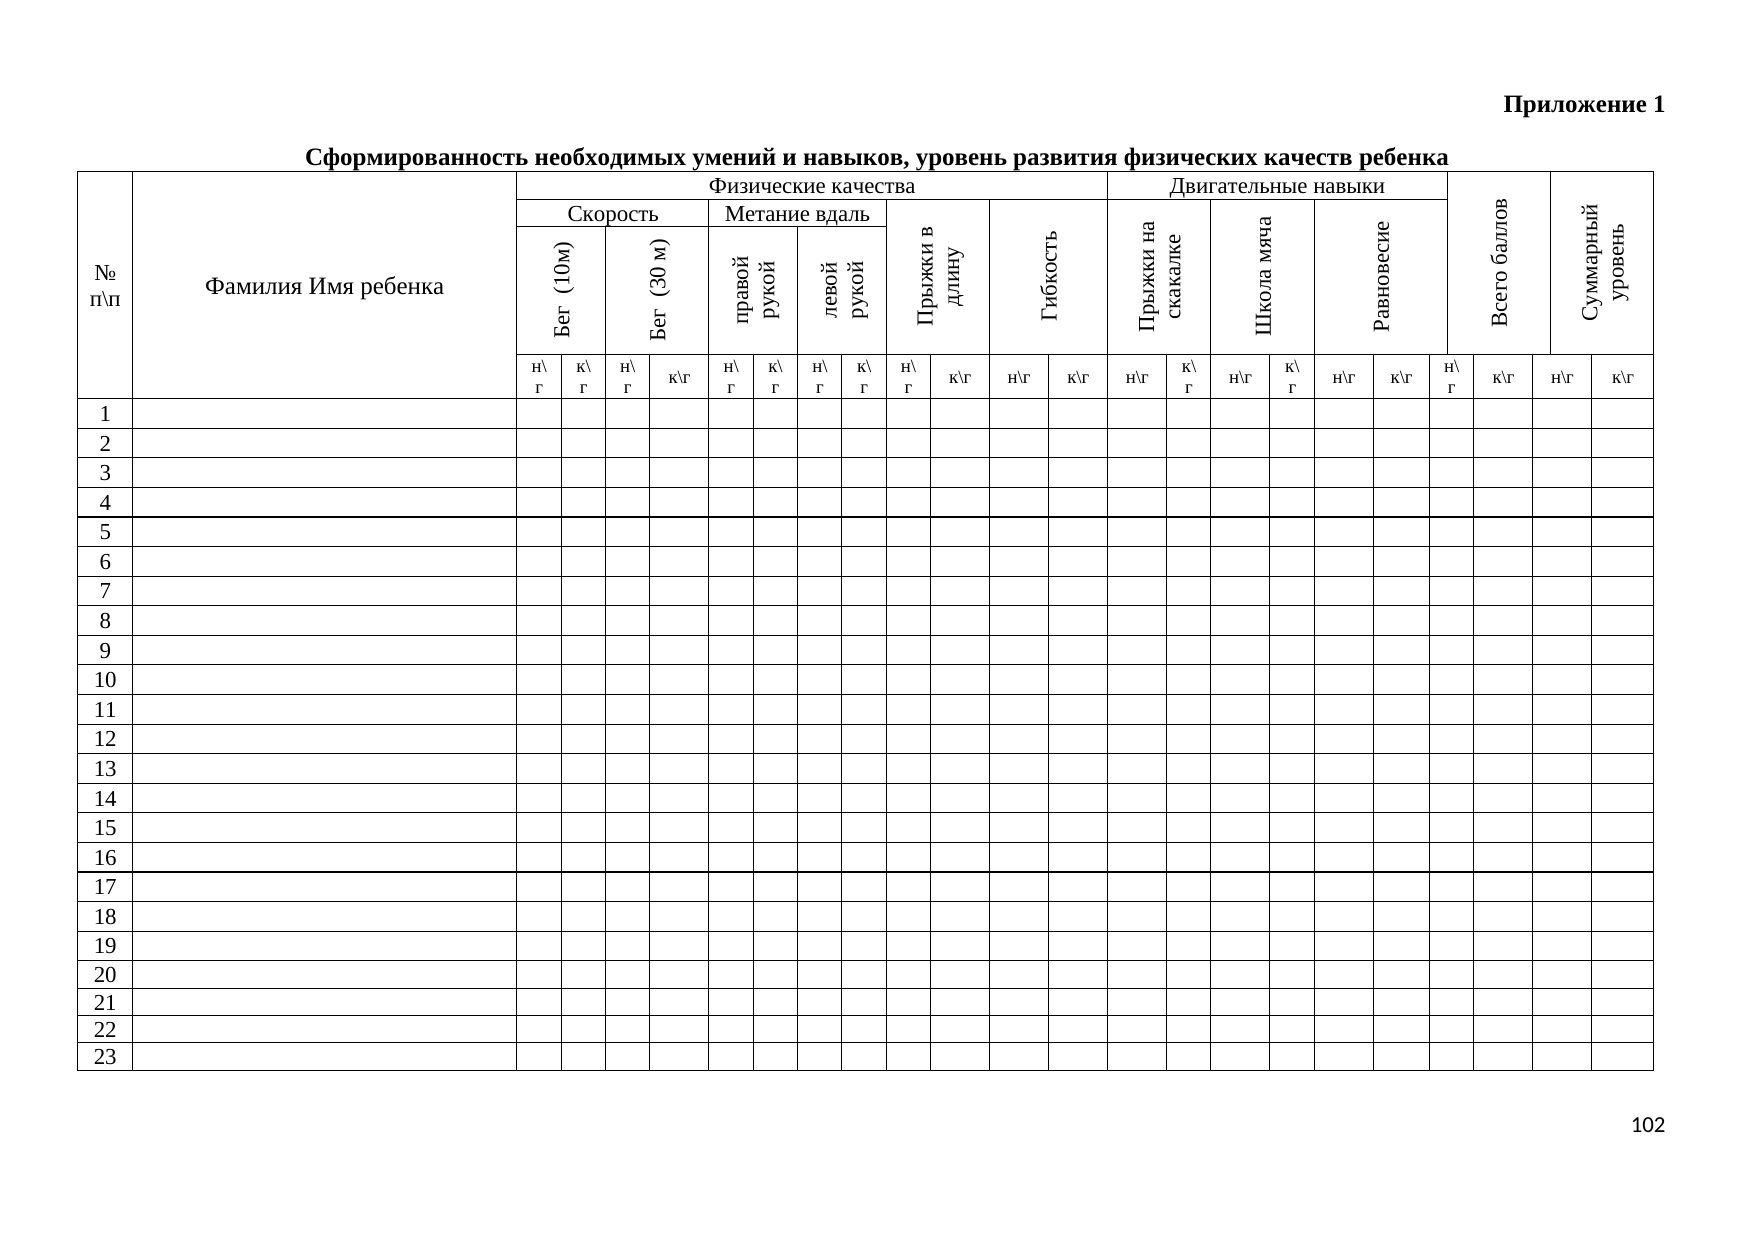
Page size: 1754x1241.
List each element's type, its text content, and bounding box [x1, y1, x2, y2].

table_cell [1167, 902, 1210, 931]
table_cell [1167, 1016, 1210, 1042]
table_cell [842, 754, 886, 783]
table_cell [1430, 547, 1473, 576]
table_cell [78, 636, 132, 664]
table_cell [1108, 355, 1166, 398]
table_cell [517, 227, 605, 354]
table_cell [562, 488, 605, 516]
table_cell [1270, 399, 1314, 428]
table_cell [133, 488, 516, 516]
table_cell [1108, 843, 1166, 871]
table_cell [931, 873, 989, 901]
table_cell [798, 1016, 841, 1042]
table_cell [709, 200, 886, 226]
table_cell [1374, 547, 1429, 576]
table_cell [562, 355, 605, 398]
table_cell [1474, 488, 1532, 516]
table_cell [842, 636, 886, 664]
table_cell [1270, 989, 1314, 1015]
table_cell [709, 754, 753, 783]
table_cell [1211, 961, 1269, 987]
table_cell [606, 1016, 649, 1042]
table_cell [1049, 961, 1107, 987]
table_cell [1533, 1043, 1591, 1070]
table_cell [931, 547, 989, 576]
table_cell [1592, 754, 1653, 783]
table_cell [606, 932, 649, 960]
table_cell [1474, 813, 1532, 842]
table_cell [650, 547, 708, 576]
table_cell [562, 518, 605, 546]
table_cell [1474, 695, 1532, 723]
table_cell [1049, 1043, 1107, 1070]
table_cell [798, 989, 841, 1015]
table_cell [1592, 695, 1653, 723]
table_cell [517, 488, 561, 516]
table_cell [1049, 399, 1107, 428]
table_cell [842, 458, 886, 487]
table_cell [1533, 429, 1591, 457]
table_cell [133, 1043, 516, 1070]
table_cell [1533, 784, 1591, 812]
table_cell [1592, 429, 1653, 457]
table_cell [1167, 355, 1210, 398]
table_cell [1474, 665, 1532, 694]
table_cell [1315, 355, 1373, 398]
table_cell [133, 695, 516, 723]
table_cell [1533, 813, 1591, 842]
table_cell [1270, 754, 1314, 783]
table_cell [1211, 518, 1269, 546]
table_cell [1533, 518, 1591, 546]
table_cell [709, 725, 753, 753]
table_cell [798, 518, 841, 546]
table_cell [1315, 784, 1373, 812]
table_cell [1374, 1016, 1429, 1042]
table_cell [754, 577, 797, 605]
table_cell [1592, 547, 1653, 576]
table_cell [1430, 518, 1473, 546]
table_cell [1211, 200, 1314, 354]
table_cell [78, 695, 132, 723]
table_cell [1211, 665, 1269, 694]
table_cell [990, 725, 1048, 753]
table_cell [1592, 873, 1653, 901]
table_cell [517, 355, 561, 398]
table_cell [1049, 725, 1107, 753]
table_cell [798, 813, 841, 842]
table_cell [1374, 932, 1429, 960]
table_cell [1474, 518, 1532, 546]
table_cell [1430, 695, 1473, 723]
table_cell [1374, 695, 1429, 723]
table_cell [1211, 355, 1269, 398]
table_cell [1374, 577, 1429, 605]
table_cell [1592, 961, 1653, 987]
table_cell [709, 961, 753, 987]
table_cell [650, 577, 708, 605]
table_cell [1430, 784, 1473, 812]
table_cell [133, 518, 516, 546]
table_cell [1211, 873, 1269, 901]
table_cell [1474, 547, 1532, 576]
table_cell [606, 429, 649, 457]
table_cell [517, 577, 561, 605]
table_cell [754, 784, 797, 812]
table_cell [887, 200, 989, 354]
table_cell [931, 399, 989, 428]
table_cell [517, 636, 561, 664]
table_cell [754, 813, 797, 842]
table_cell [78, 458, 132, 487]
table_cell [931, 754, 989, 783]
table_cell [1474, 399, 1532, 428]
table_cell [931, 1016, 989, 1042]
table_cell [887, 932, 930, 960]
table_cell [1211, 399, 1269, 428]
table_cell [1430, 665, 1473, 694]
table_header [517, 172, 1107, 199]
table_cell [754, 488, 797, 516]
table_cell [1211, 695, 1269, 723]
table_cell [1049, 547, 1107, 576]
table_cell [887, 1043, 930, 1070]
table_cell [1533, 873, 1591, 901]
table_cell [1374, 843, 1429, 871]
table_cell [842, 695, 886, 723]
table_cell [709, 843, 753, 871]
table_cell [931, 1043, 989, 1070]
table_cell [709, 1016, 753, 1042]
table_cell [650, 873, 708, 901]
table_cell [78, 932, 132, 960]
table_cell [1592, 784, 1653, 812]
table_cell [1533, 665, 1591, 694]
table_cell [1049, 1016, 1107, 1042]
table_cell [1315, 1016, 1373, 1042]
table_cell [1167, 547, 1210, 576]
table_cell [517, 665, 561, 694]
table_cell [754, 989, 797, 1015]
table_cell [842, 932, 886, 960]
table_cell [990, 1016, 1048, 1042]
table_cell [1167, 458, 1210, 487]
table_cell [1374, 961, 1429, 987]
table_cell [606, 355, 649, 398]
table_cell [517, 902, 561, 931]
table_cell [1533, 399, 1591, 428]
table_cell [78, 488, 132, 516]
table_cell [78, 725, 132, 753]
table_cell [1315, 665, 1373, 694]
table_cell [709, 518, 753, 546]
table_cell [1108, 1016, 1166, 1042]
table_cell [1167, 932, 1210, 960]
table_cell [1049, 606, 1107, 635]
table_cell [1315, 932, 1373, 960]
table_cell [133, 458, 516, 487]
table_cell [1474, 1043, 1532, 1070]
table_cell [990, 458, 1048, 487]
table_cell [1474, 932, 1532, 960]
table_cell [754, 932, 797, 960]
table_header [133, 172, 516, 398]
text Приложение 1 [89, 89, 1665, 117]
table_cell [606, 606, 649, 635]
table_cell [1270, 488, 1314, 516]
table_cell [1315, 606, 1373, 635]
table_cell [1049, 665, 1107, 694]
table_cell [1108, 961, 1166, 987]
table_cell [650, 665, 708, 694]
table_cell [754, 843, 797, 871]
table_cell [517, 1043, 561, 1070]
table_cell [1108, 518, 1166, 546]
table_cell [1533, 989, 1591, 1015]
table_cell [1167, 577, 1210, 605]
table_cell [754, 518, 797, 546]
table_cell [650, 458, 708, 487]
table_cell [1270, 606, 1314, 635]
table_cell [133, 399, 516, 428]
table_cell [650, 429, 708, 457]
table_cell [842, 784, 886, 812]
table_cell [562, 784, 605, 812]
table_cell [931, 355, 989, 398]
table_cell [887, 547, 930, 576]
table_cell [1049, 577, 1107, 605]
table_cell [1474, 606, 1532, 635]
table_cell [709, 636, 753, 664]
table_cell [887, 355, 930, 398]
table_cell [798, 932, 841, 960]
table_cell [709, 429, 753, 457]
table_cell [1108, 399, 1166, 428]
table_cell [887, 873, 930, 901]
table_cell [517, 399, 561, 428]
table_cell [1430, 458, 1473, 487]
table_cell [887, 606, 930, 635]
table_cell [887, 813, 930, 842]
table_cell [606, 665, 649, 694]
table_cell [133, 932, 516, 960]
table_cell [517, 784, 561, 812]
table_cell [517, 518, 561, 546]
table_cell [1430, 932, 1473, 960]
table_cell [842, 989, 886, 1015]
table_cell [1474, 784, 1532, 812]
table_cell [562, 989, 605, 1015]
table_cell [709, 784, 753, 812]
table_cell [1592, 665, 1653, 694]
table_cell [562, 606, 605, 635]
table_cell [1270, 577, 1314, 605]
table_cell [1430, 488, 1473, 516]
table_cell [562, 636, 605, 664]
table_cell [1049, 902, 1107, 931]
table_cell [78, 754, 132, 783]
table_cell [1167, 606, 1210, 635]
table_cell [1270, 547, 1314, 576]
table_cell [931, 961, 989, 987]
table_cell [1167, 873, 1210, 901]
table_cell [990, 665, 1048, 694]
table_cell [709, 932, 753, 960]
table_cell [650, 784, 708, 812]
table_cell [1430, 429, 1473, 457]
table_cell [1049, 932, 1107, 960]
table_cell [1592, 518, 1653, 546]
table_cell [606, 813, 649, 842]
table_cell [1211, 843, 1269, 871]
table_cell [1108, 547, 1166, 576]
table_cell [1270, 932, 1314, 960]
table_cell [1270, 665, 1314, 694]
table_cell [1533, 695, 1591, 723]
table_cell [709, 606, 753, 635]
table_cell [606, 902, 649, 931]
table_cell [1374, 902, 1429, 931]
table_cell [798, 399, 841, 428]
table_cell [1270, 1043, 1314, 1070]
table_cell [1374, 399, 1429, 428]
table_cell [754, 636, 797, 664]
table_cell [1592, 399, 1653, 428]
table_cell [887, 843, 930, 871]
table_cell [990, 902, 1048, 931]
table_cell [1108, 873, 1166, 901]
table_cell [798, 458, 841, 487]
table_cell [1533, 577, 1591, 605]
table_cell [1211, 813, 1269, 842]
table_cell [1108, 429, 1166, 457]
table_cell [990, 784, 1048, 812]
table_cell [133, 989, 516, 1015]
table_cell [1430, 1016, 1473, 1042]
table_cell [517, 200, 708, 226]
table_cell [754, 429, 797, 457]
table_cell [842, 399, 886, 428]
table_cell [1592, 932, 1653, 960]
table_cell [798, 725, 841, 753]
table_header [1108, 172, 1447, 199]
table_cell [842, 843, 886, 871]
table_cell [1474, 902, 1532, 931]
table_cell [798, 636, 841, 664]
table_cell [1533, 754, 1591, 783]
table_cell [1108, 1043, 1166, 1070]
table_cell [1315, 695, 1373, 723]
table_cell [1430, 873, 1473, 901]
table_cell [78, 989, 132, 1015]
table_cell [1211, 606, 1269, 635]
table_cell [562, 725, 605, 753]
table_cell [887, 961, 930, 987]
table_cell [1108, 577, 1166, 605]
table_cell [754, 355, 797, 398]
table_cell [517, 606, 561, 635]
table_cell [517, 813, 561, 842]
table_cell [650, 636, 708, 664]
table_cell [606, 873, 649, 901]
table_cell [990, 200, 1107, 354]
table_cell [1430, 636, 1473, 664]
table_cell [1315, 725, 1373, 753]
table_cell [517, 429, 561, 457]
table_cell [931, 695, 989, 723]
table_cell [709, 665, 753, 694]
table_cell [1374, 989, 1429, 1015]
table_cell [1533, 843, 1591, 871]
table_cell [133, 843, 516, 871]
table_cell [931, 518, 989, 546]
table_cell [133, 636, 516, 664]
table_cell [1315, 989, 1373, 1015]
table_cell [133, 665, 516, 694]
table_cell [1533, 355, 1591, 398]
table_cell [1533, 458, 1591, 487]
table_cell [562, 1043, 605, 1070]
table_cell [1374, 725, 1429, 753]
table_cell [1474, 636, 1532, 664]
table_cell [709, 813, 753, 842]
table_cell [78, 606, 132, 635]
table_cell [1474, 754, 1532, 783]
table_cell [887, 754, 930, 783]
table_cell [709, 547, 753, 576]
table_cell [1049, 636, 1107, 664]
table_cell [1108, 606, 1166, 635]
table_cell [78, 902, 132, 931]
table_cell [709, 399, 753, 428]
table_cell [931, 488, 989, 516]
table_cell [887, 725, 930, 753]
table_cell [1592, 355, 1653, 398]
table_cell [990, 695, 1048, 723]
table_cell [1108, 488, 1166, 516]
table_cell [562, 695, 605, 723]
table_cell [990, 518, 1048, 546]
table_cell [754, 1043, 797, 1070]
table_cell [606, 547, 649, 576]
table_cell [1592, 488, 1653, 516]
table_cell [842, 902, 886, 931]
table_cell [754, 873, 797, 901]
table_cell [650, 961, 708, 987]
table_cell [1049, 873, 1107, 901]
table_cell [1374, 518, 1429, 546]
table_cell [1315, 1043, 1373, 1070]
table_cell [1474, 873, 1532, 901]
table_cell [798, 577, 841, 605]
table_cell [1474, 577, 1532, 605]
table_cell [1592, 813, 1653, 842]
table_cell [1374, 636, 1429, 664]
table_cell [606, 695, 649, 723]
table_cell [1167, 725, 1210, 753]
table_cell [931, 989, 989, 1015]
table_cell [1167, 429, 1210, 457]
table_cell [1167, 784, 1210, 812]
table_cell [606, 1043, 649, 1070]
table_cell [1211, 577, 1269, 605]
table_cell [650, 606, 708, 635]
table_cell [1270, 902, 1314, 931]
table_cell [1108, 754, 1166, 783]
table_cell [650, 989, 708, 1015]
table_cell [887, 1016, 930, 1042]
text Сформированность необходимых умений и навыков, уровень развития физических качеств ребенка [89, 142, 1665, 171]
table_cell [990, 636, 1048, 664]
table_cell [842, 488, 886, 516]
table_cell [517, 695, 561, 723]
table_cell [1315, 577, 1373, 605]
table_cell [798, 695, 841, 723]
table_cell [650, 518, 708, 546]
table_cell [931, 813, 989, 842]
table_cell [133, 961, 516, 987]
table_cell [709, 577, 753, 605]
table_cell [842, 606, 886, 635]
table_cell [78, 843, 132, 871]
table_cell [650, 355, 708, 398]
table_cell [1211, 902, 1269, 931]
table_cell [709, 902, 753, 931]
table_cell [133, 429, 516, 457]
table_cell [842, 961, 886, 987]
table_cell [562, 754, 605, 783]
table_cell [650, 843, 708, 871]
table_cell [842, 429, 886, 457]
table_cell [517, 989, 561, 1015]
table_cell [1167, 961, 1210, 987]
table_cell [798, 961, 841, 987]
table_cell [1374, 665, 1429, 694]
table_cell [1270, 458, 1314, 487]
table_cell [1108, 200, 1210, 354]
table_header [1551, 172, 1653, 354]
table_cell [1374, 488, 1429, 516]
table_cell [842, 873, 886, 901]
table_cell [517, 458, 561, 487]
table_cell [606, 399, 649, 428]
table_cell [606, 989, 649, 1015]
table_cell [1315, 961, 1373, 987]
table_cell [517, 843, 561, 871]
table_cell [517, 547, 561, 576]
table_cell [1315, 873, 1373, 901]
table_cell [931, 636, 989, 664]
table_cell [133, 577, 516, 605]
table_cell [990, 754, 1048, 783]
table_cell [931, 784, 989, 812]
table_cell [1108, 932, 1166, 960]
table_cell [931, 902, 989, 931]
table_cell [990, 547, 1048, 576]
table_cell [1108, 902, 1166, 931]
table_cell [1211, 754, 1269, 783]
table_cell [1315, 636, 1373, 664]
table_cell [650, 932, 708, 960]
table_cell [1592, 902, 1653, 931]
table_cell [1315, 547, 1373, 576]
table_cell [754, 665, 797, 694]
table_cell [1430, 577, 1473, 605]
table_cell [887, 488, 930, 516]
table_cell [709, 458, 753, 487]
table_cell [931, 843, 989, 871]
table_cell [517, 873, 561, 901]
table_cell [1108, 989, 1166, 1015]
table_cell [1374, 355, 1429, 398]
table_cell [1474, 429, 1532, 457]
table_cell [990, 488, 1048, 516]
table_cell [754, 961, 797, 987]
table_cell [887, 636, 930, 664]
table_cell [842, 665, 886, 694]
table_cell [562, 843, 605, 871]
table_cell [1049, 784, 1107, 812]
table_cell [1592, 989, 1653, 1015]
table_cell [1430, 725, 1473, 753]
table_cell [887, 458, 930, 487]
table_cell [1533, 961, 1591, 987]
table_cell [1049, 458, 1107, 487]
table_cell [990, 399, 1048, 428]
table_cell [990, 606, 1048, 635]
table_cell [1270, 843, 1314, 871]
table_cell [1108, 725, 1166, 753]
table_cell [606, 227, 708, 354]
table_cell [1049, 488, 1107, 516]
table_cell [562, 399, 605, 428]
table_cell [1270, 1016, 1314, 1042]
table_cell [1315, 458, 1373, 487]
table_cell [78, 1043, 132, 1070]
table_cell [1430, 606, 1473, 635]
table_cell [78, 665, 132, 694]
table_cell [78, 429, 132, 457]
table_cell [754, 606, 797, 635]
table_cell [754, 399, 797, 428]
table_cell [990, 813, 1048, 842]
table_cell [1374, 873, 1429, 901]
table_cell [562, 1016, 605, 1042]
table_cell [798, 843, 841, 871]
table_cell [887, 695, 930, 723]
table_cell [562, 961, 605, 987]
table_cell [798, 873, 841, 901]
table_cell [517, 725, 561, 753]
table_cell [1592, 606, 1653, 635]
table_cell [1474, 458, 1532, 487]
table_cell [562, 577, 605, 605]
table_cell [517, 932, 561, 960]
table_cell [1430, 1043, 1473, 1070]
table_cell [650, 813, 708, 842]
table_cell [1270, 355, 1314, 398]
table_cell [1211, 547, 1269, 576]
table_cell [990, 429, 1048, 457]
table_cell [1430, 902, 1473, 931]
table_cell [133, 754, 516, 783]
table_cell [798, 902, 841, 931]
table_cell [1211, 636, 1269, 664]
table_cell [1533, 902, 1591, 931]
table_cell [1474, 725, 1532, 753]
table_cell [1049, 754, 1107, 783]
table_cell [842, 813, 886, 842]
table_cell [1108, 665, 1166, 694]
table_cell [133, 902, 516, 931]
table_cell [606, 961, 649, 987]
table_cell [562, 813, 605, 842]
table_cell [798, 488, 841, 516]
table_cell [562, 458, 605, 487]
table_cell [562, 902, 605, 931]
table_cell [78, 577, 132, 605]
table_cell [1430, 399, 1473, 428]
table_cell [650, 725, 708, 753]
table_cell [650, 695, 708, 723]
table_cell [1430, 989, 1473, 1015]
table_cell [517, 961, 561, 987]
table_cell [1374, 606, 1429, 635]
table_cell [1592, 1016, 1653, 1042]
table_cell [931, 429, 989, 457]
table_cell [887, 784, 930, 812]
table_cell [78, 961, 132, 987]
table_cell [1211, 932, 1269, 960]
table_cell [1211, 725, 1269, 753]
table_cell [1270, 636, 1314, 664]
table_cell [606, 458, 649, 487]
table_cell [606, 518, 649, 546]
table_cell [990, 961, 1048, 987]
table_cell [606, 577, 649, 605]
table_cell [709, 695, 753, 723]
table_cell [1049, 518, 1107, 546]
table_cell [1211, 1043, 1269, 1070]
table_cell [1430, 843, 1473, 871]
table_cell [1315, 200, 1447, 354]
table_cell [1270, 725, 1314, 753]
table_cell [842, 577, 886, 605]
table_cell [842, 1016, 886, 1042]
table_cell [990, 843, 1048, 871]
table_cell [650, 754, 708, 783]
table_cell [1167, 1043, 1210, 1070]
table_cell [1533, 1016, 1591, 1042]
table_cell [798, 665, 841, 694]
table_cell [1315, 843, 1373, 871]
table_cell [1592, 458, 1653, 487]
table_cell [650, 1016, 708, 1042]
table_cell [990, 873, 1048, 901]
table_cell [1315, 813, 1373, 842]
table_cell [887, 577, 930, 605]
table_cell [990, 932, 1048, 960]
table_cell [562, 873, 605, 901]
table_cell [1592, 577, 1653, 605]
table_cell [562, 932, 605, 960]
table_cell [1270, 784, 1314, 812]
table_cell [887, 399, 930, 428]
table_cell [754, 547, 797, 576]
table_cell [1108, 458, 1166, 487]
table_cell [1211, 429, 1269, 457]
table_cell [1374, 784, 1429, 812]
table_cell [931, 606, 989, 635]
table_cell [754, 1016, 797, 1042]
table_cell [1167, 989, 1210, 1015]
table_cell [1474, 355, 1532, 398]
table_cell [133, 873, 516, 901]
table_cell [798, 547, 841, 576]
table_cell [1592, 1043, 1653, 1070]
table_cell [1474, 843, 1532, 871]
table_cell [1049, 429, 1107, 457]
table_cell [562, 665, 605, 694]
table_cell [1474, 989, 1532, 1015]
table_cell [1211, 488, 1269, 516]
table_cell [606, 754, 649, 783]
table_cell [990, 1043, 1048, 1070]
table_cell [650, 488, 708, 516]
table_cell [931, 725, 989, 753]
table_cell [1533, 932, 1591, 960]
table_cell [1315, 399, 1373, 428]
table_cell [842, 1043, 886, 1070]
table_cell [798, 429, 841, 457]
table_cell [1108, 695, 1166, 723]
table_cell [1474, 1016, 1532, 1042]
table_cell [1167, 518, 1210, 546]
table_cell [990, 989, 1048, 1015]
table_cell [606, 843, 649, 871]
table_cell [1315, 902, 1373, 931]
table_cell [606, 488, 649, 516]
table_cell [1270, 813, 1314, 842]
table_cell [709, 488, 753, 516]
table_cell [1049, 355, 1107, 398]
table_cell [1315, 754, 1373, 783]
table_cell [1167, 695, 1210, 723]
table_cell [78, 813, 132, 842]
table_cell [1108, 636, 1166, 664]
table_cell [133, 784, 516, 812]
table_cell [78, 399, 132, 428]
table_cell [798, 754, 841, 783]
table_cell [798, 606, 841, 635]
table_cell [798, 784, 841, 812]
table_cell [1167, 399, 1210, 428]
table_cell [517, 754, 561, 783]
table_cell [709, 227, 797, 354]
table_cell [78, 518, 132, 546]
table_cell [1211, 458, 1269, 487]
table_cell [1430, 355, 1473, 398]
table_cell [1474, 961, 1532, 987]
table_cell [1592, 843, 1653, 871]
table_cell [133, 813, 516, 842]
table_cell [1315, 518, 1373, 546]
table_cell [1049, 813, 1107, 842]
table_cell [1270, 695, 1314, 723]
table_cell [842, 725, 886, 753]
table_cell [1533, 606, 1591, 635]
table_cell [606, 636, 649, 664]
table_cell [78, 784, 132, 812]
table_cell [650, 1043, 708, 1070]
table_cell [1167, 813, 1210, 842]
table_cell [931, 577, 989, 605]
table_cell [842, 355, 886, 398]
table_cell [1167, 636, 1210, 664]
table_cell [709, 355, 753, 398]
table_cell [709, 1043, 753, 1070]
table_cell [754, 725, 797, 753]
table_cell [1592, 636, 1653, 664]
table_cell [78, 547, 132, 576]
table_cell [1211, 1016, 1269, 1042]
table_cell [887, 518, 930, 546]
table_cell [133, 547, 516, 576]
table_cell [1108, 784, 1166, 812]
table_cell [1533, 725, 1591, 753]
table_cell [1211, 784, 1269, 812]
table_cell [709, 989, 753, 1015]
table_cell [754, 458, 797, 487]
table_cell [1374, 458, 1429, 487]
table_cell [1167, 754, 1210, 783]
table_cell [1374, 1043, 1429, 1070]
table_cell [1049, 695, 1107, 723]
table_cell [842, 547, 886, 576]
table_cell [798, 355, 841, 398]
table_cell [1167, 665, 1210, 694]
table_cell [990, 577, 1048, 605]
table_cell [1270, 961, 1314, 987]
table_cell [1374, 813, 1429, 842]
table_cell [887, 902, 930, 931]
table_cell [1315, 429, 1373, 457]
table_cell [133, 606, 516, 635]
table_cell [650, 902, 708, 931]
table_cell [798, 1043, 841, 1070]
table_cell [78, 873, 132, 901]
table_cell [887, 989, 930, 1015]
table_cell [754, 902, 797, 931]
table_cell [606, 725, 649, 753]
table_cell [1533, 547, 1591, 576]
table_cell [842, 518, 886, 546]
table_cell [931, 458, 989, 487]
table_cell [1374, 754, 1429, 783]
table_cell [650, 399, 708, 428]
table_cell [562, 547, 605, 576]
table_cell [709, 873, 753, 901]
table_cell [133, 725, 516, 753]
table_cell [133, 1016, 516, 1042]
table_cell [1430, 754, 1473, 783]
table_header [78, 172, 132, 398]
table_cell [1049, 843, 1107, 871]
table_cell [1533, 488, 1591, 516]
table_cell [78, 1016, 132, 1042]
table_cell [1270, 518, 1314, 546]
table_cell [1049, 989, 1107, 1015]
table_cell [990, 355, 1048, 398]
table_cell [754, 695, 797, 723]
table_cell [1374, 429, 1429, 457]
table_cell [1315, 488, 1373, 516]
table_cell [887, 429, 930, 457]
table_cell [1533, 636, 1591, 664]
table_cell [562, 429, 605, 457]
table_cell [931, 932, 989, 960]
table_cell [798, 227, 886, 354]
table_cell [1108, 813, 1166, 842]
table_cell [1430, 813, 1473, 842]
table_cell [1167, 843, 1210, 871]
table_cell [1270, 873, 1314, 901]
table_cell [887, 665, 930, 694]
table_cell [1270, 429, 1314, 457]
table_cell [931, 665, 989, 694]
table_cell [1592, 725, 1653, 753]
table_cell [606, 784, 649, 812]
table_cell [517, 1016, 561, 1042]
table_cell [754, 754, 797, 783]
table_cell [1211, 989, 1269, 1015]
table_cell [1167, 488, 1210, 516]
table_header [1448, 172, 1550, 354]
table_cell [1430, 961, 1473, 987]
